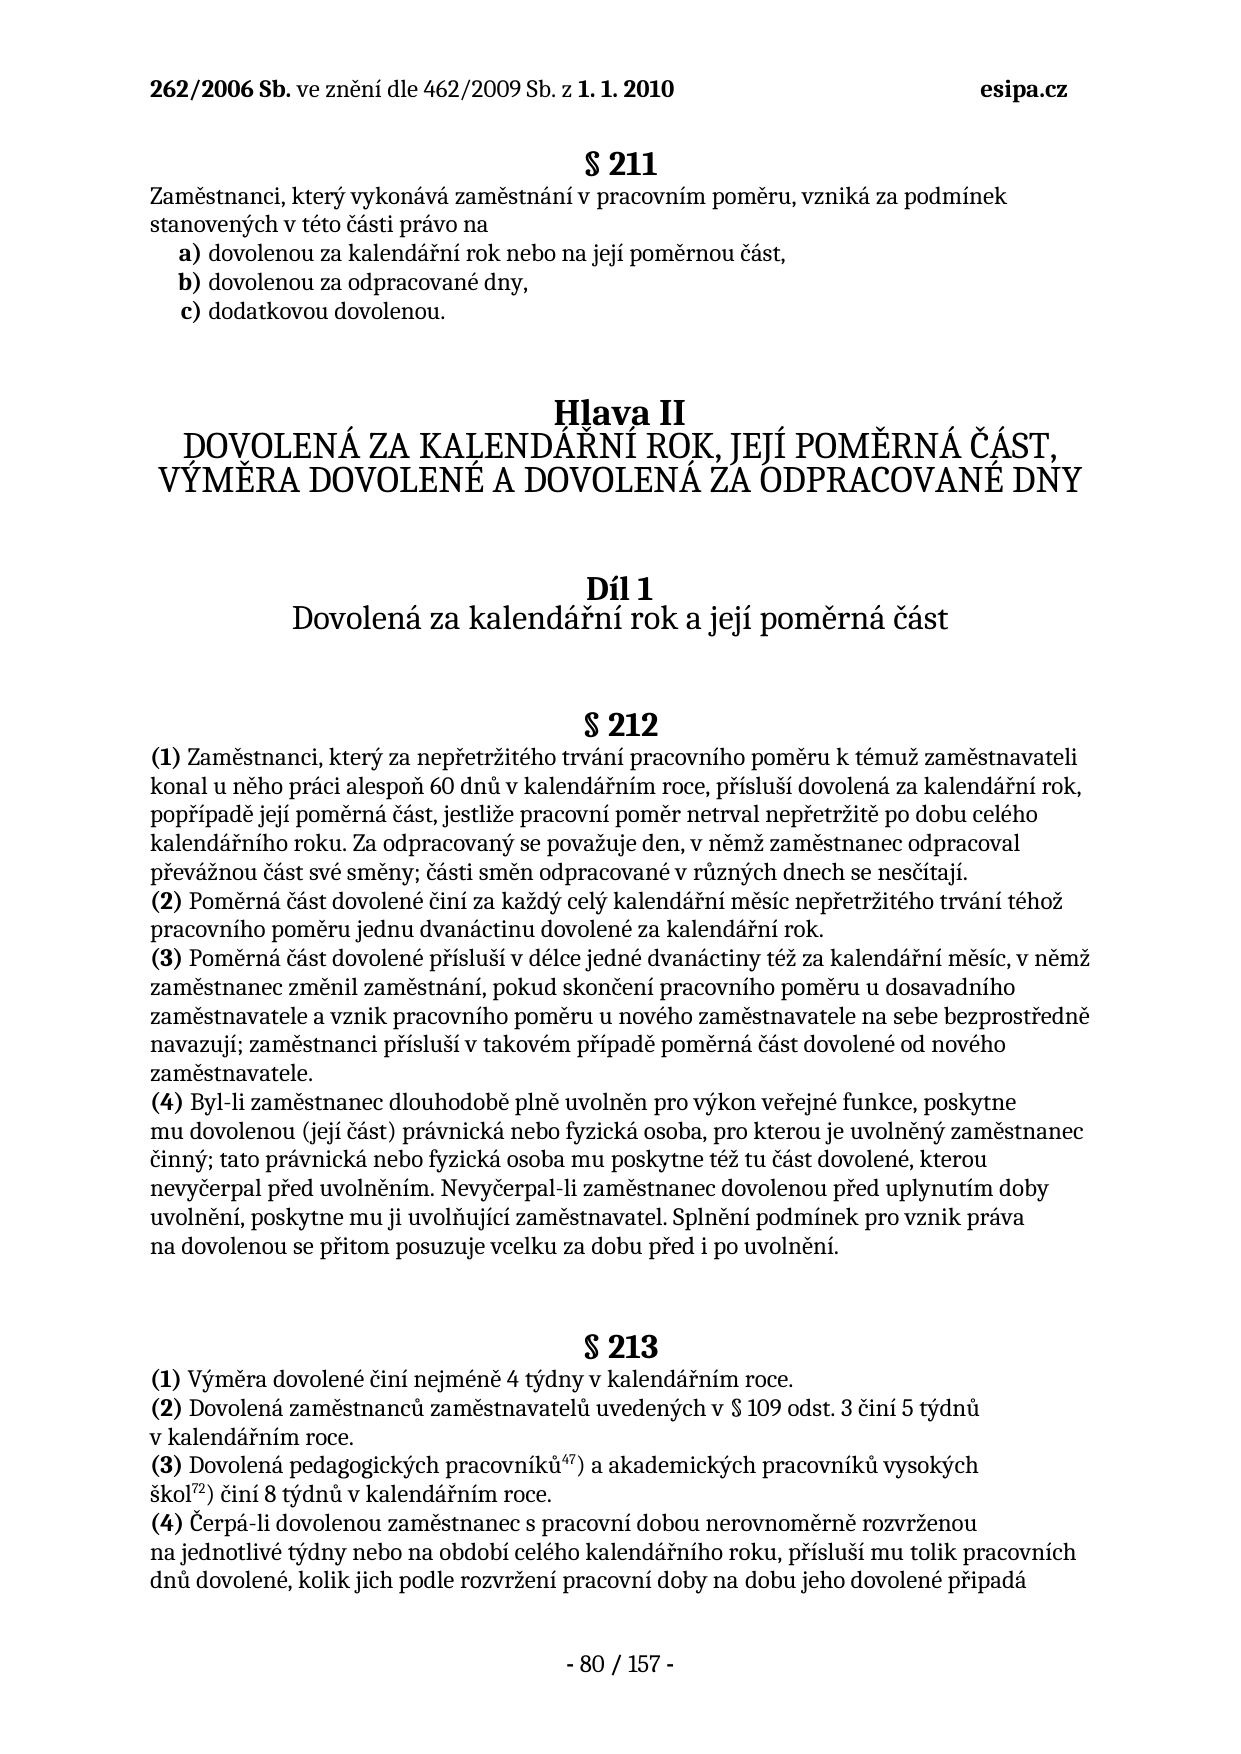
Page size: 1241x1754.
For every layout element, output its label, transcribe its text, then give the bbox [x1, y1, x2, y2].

text a) dovolenou za kalendářní rok nebo na její poměrnou část, [150, 239, 1090, 268]
subtitle Hlava II -Dovolená za kalendářní rok, její poměrná část, výměra dovolené a dovolená za odpracované dny [150, 398, 1090, 502]
subtitle Díl 1 -Dovolená za kalendářní rok a její poměrná část [150, 575, 1090, 638]
subtitle § 212 [150, 711, 1090, 743]
subtitle § 211 [150, 150, 1090, 182]
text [150, 1509, 1090, 1595]
text b) dovolenou za odpracované dny, [150, 268, 1090, 297]
text (2) Poměrná část dovolené činí za každý celý kalendářní měsíc nepřetržitého trvání téhož pracovního poměru jednu dvanáctinu dovolené za kalendářní rok. [150, 887, 1090, 944]
text (4) Byl-li zaměstnanec dlouhodobě plně uvolněn pro výkon veřejné funkce, poskytne mu dovolenou (její část) právnická nebo fyzická osoba, pro kterou je uvolněný zaměstnanec činný; tato právnická nebo fyzická osoba mu poskytne též tu část dovolené, kterou nevyčerpal před uvolněním. Nevyčerpal-li zaměstnanec dovolenou před uplynutím doby uvolnění, poskytne mu ji uvolňující zaměstnavatel. Splnění podmínek pro vznik práva na dovolenou se přitom posuzuje vcelku za dobu před i po uvolnění. [150, 1088, 1090, 1260]
text (1) Výměra dovolené činí nejméně 4 týdny v kalendářním roce. [150, 1365, 1090, 1394]
text c) dodatkovou dovolenou. [150, 297, 1090, 325]
text (3) Poměrná část dovolené přísluší v délce jedné dvanáctiny též za kalendářní měsíc, v němž zaměstnanec změnil zaměstnání, pokud skončení pracovního poměru u dosavadního zaměstnavatele a vznik pracovního poměru u nového zaměstnavatele na sebe bezprostředně navazují; zaměstnanci přísluší v takovém případě poměrná část dovolené od nového zaměstnavatele. [150, 944, 1090, 1088]
text (3) Dovolená pedagogických pracovníků47) a akademických pracovníků vysokých škol72) činí 8 týdnů v kalendářním roce. [150, 1451, 1090, 1509]
text (1) Zaměstnanci, který za nepřetržitého trvání pracovního poměru k témuž zaměstnavateli konal u něho práci alespoň 60 dnů v kalendářním roce, přísluší dovolená za kalendářní rok, popřípadě její poměrná část, jestliže pracovní poměr netrval nepřetržitě po dobu celého kalendářního roku. Za odpracovaný se považuje den, v němž zaměstnanec odpracoval převážnou část své směny; části směn odpracované v různých dnech se nesčítají. [150, 743, 1090, 887]
text (2) Dovolená zaměstnanců zaměstnavatelů uvedených v § 109 odst. 3 činí 5 týdnů v kalendářním roce. [150, 1394, 1090, 1451]
subtitle § 213 [150, 1333, 1090, 1365]
text Zaměstnanci, který vykonává zaměstnání v pracovním poměru, vzniká za podmínek stanovených v této části právo na [150, 182, 1090, 239]
